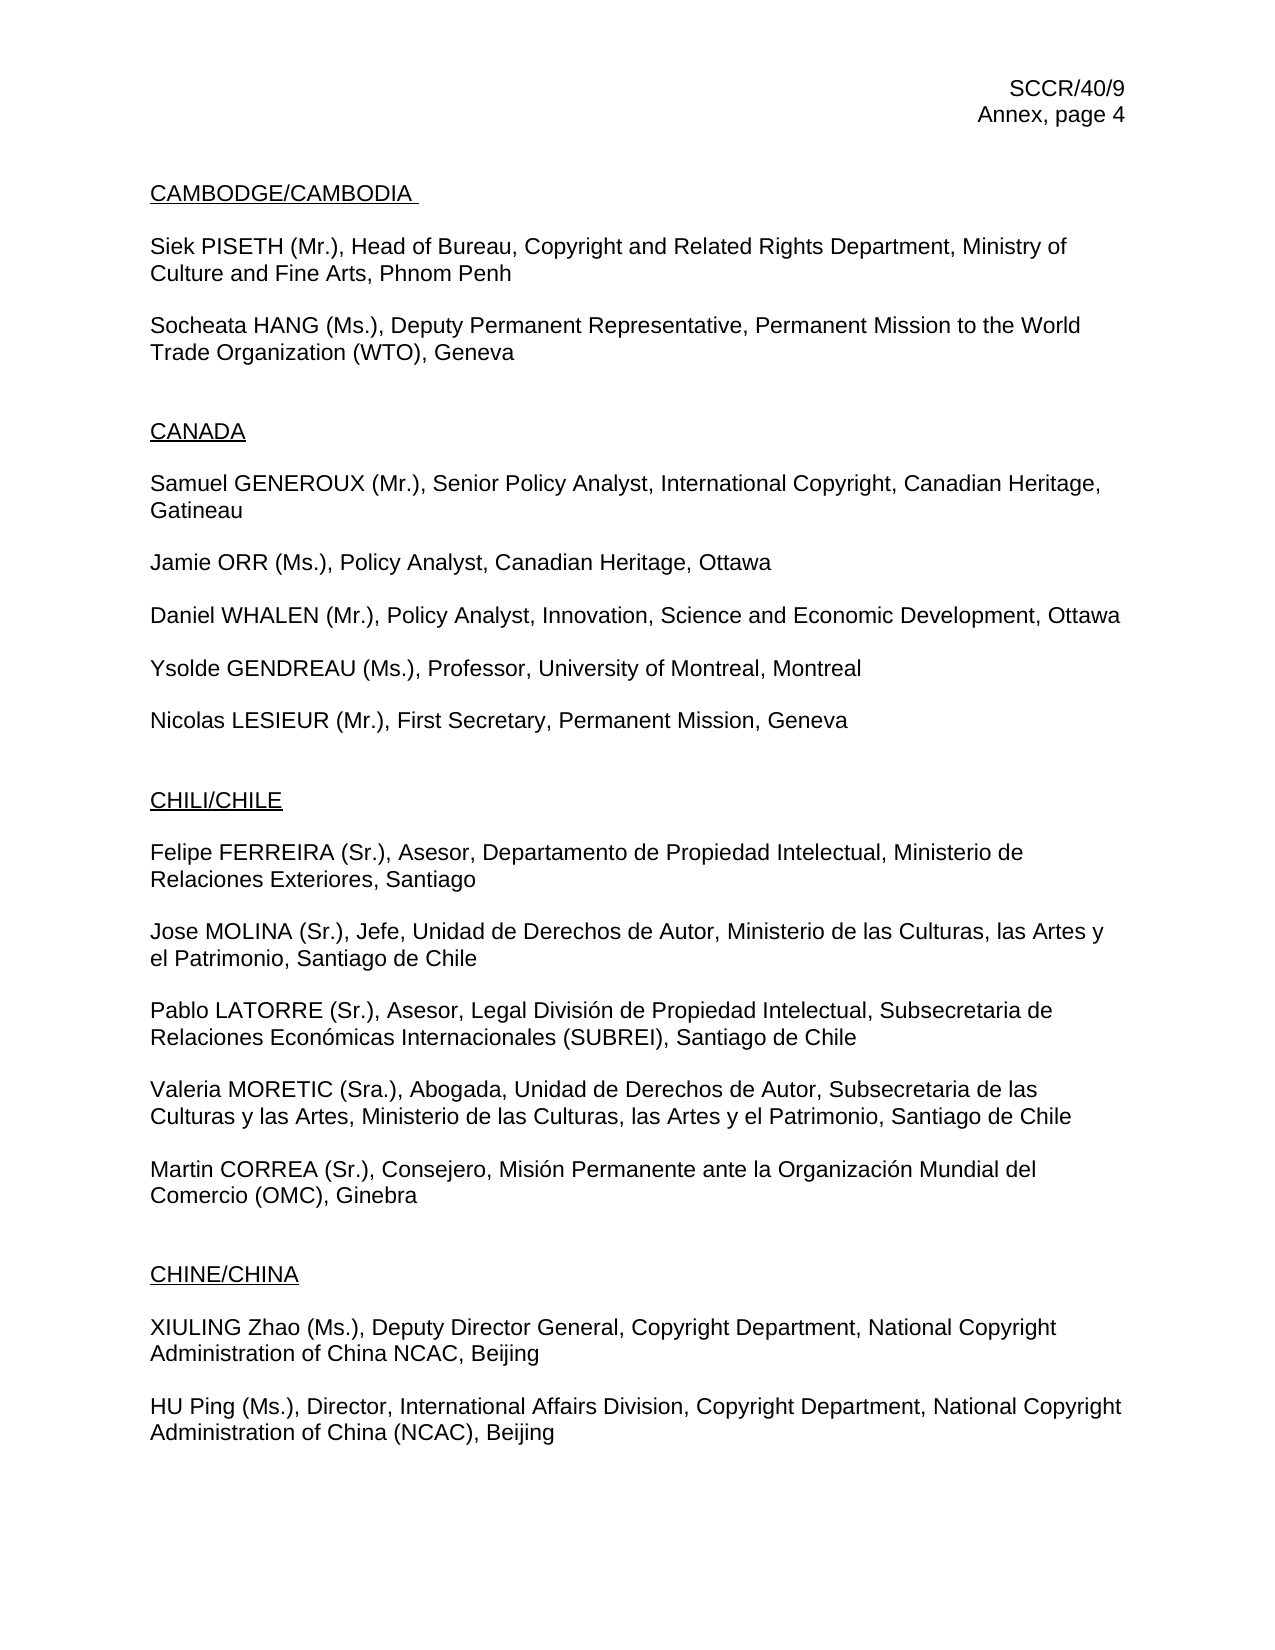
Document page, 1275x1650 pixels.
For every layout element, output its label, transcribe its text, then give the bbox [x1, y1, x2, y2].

text Valeria MORETIC (Sra.), Abogada, Unidad de Derechos de Autor, Subsecretaria de las Culturas y las Artes, Ministerio de las Culturas, las Artes y el Patrimonio, Santiago de Chile [150, 1076, 1125, 1129]
text Martin CORREA (Sr.), Consejero, Misión Permanente ante la Organización Mundial del Comercio (OMC), Ginebra [150, 1156, 1125, 1208]
text Socheata HANG (Ms.), Deputy Permanent Representative, Permanent Mission to the World Trade Organization (WTO), Geneva [150, 312, 1125, 365]
text CANADA [150, 418, 1125, 444]
text Jamie ORR (Ms.), Policy Analyst, Canadian Heritage, Ottawa [150, 549, 1125, 576]
text Nicolas LESIEUR (Mr.), First Secretary, Permanent Mission, Geneva [150, 707, 1125, 734]
text CHILI/CHILE [150, 787, 1125, 813]
text Siek PISETH (Mr.), Head of Bureau, Copyright and Related Rights Department, Ministry of Culture and Fine Arts, Phnom Penh [150, 233, 1125, 286]
text Jose MOLINA (Sr.), Jefe, Unidad de Derechos de Autor, Ministerio de las Culturas, las Artes y el Patrimonio, Santiago de Chile [150, 918, 1125, 971]
text Daniel WHALEN (Mr.), Policy Analyst, Innovation, Science and Economic Development, Ottawa [150, 602, 1125, 628]
text CAMBODGE/CAMBODIA [150, 180, 1125, 207]
text Felipe FERREIRA (Sr.), Asesor, Departamento de Propiedad Intelectual, Ministerio de Relaciones Exteriores, Santiago [150, 839, 1125, 892]
text Ysolde GENDREAU (Ms.), Professor, University of Montreal, Montreal [150, 655, 1125, 681]
text CHINE/CHINA [150, 1261, 1125, 1287]
text Samuel GENEROUX (Mr.), Senior Policy Analyst, International Copyright, Canadian Heritage, Gatineau [150, 470, 1125, 523]
text HU Ping (Ms.), Director, International Affairs Division, Copyright Department, National Copyright Administration of China (NCAC), Beijing [150, 1393, 1125, 1445]
text Pablo LATORRE (Sr.), Asesor, Legal División de Propiedad Intelectual, Subsecretaria de Relaciones Económicas Internacionales (SUBREI), Santiago de Chile [150, 997, 1125, 1050]
text XIULING Zhao (Ms.), Deputy Director General, Copyright Department, National Copyright Administration of China NCAC, Beijing [150, 1314, 1125, 1366]
